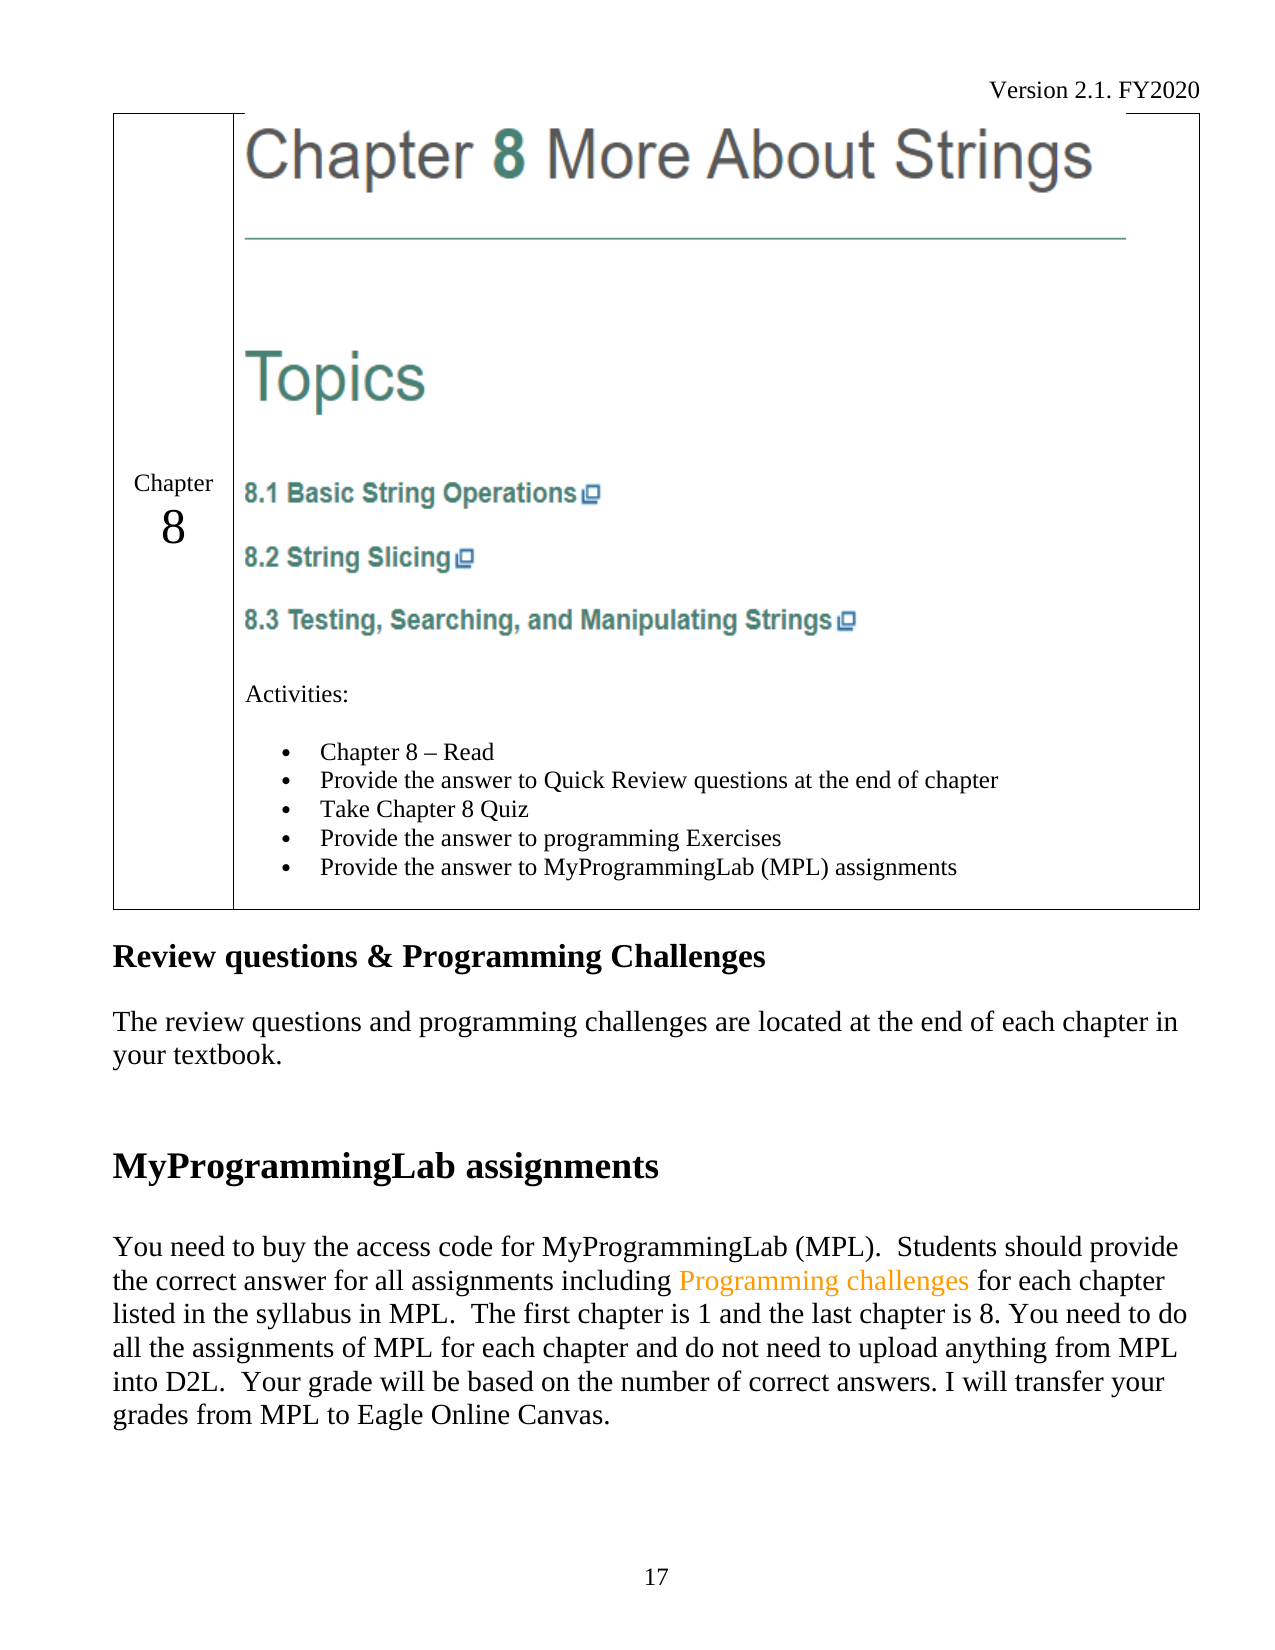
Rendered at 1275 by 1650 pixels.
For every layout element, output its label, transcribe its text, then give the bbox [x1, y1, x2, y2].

text MyProgrammingLab assignments [112, 1143, 1200, 1186]
table_cell Activities: Chapter 8 – Read Provide the answer to Quick Review questions at the end of chapter Take Chapter 8 Quiz Provide the answer to programming Exercises Provide the answer to MyProgrammingLab (MPL) assignments [234, 114, 1199, 909]
text You need to buy the access code for MyProgrammingLab (MPL). Students should provide the correct answer for all assignments including Programming challenges for each chapter listed in the syllabus in MPL. The first chapter is 1 and the last chapter is 8. You need to do all the assignments of MPL for each chapter and do not need to upload anything from MPL into D2L. Your grade will be based on the number of correct answers. I will transfer your grades from MPL to Eagle Online Canvas. [112, 1229, 1200, 1431]
picture [244, 113, 1127, 650]
table_cell Chapter 8 [114, 114, 233, 909]
text Review questions & Programming Challenges [112, 936, 1200, 975]
text The review questions and programming challenges are located at the end of each chapter in your textbook. [112, 1004, 1200, 1071]
